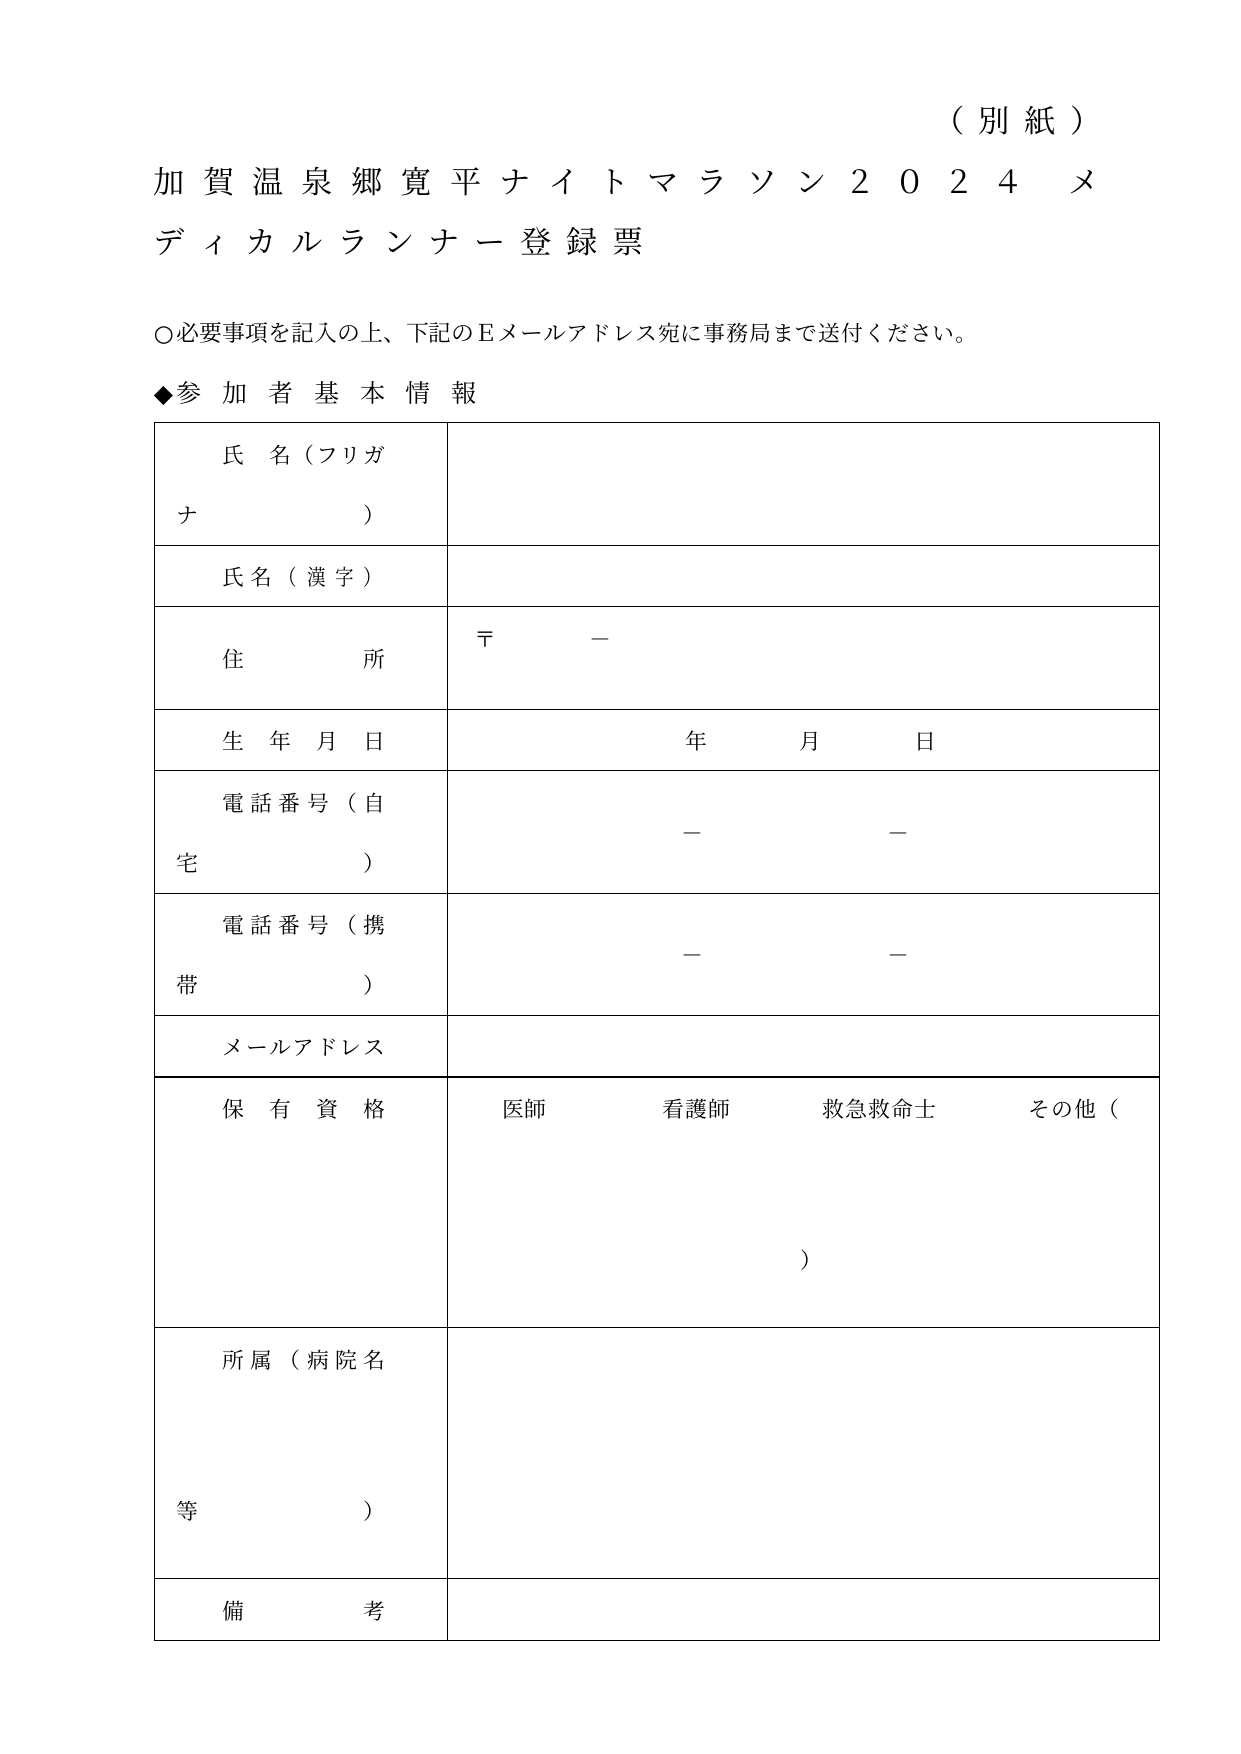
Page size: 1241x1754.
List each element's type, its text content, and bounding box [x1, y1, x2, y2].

table_cell － － [448, 771, 1159, 892]
table_cell 医師 看護師 救急救命士 その他（ ） [448, 1078, 1159, 1327]
table_cell 住所 [155, 607, 447, 708]
text （別紙） [154, 89, 1116, 149]
text ◆参加者基本情報 [154, 362, 1116, 422]
table_cell メールアドレス [155, 1016, 447, 1076]
table_cell 年 月 日 [448, 710, 1159, 770]
table_cell [448, 1016, 1159, 1076]
table_cell [448, 546, 1159, 606]
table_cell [448, 1579, 1159, 1640]
table_cell [448, 1328, 1159, 1578]
table_cell 所属（病院名等） [155, 1328, 447, 1578]
table_cell 保有資格 [155, 1078, 447, 1327]
table_cell 生年月日 [155, 710, 447, 770]
text 加賀温泉郷寛平ナイトマラソン２０２４ メディカルランナー登録票 [154, 149, 1116, 271]
table_cell 〒 － [448, 607, 1159, 708]
table_cell － － [448, 894, 1159, 1015]
table_cell 電話番号（自宅） [155, 771, 447, 892]
table_cell 氏名（漢字） [155, 546, 447, 606]
table_cell 電話番号（携帯） [155, 894, 447, 1015]
table_cell 備考 [155, 1579, 447, 1640]
text ○必要事項を記入の上、下記のＥメールアドレス宛に事務局まで送付ください。 [154, 301, 1116, 362]
table_header [448, 423, 1159, 544]
table_header 氏 名（フリガナ） [155, 423, 447, 544]
